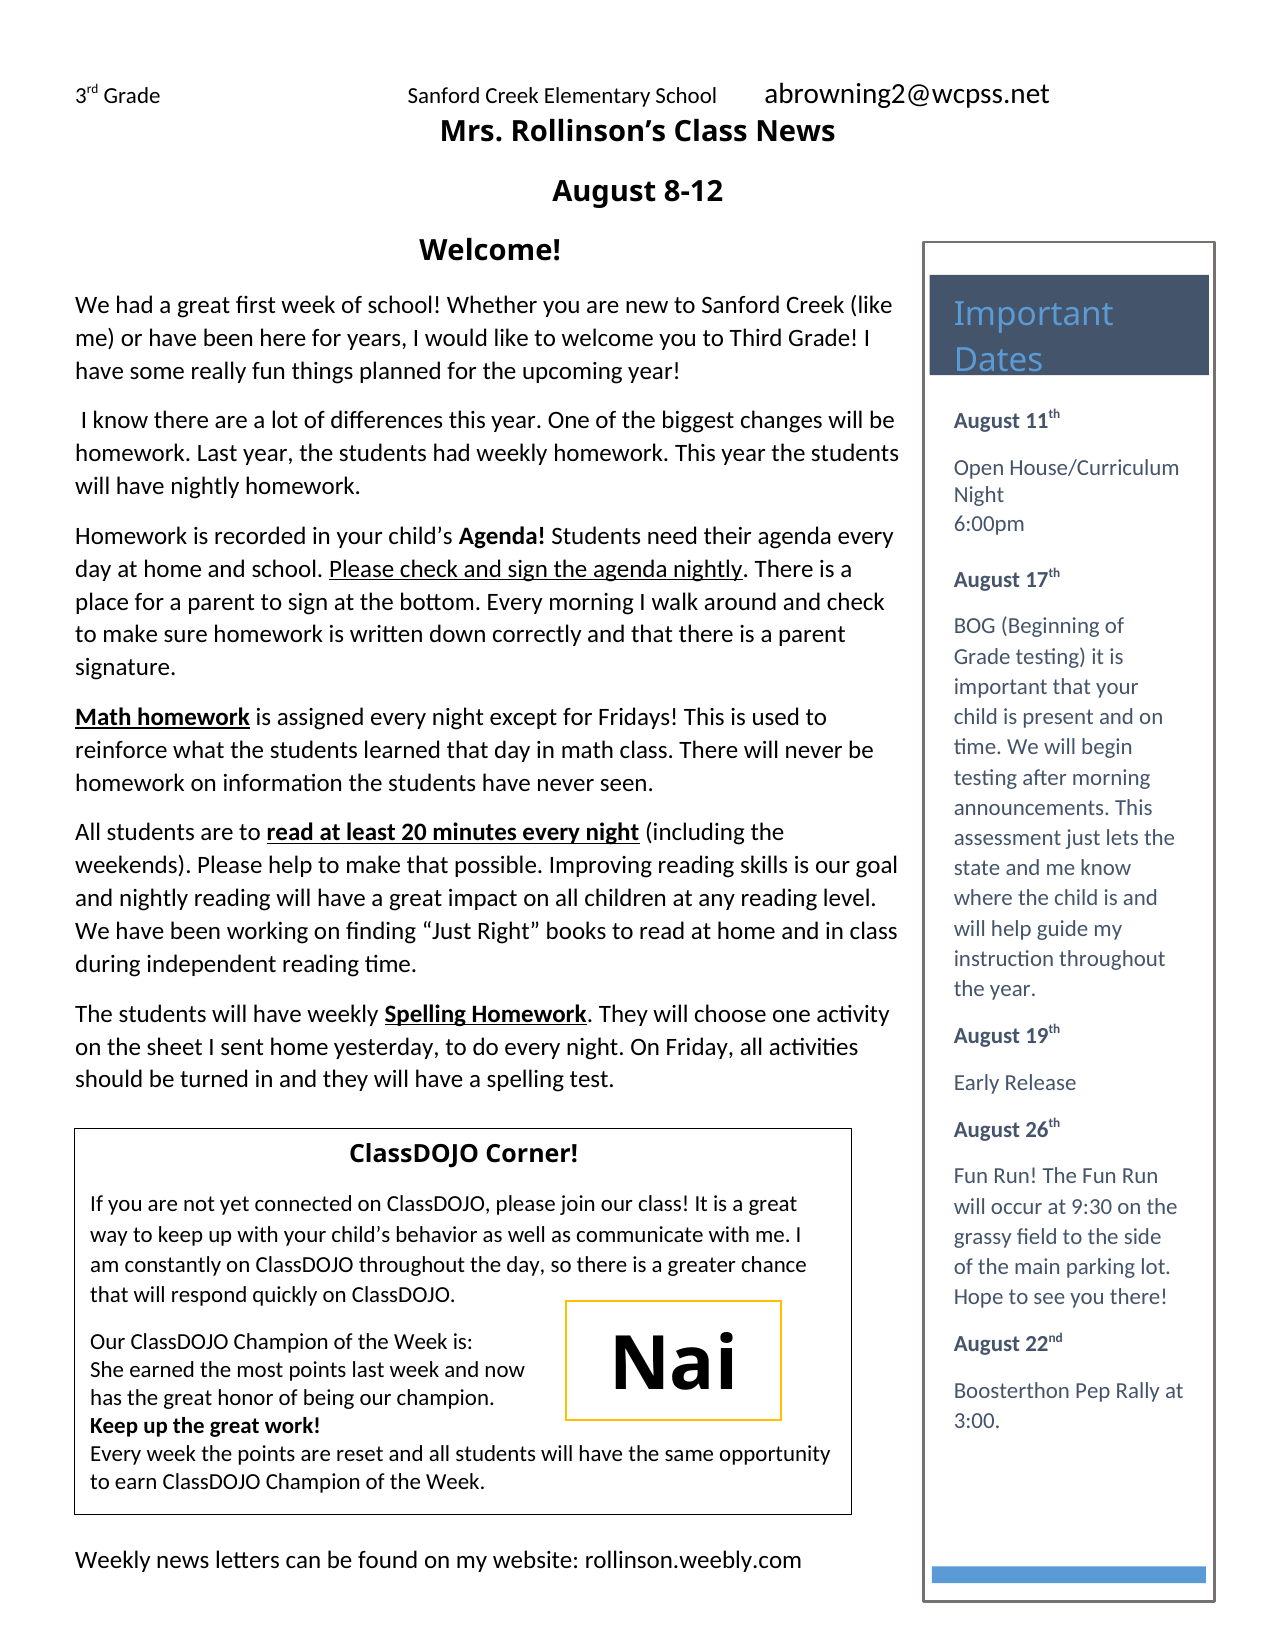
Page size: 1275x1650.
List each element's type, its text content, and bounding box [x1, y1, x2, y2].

text August 8-12 [75, 170, 1200, 210]
text Homework is recorded in your child’s Agenda! Students need their agenda every day at home and school. Please check and sign the agenda nightly. There is a place for a parent to sign at the bottom. Every morning I walk around and check to make sure homework is written down correctly and that there is a parent signature. [75, 520, 922, 682]
text Mrs. Rollinson’s Class News [75, 111, 1200, 150]
text We had a great first week of school! Whether you are new to Sanford Creek (like me) or have been here for years, I would like to welcome you to Third Grade! I have some really fun things planned for the upcoming year! [75, 289, 922, 385]
text Welcome! [75, 229, 1200, 269]
text All students are to read at least 20 minutes every night (including the weekends). Please help to make that possible. Improving reading skills is our goal and nightly reading will have a great impact on all children at any reading level. We have been working on finding “Just Right” books to read at home and in class during independent reading time. [75, 817, 922, 979]
text I know there are a lot of differences this year. One of the biggest changes will be homework. Last year, the students had weekly homework. This year the students will have nightly homework. [75, 404, 922, 501]
text The students will have weekly Spelling Homework. They will choose one activity on the sheet I sent home yesterday, to do every night. On Friday, all activities should be turned in and they will have a spelling test. [75, 998, 922, 1094]
text Math homework is assigned every night except for Fridays! This is used to reinforce what the students learned that day in math class. There will never be homework on information the students have never seen. [75, 701, 922, 797]
